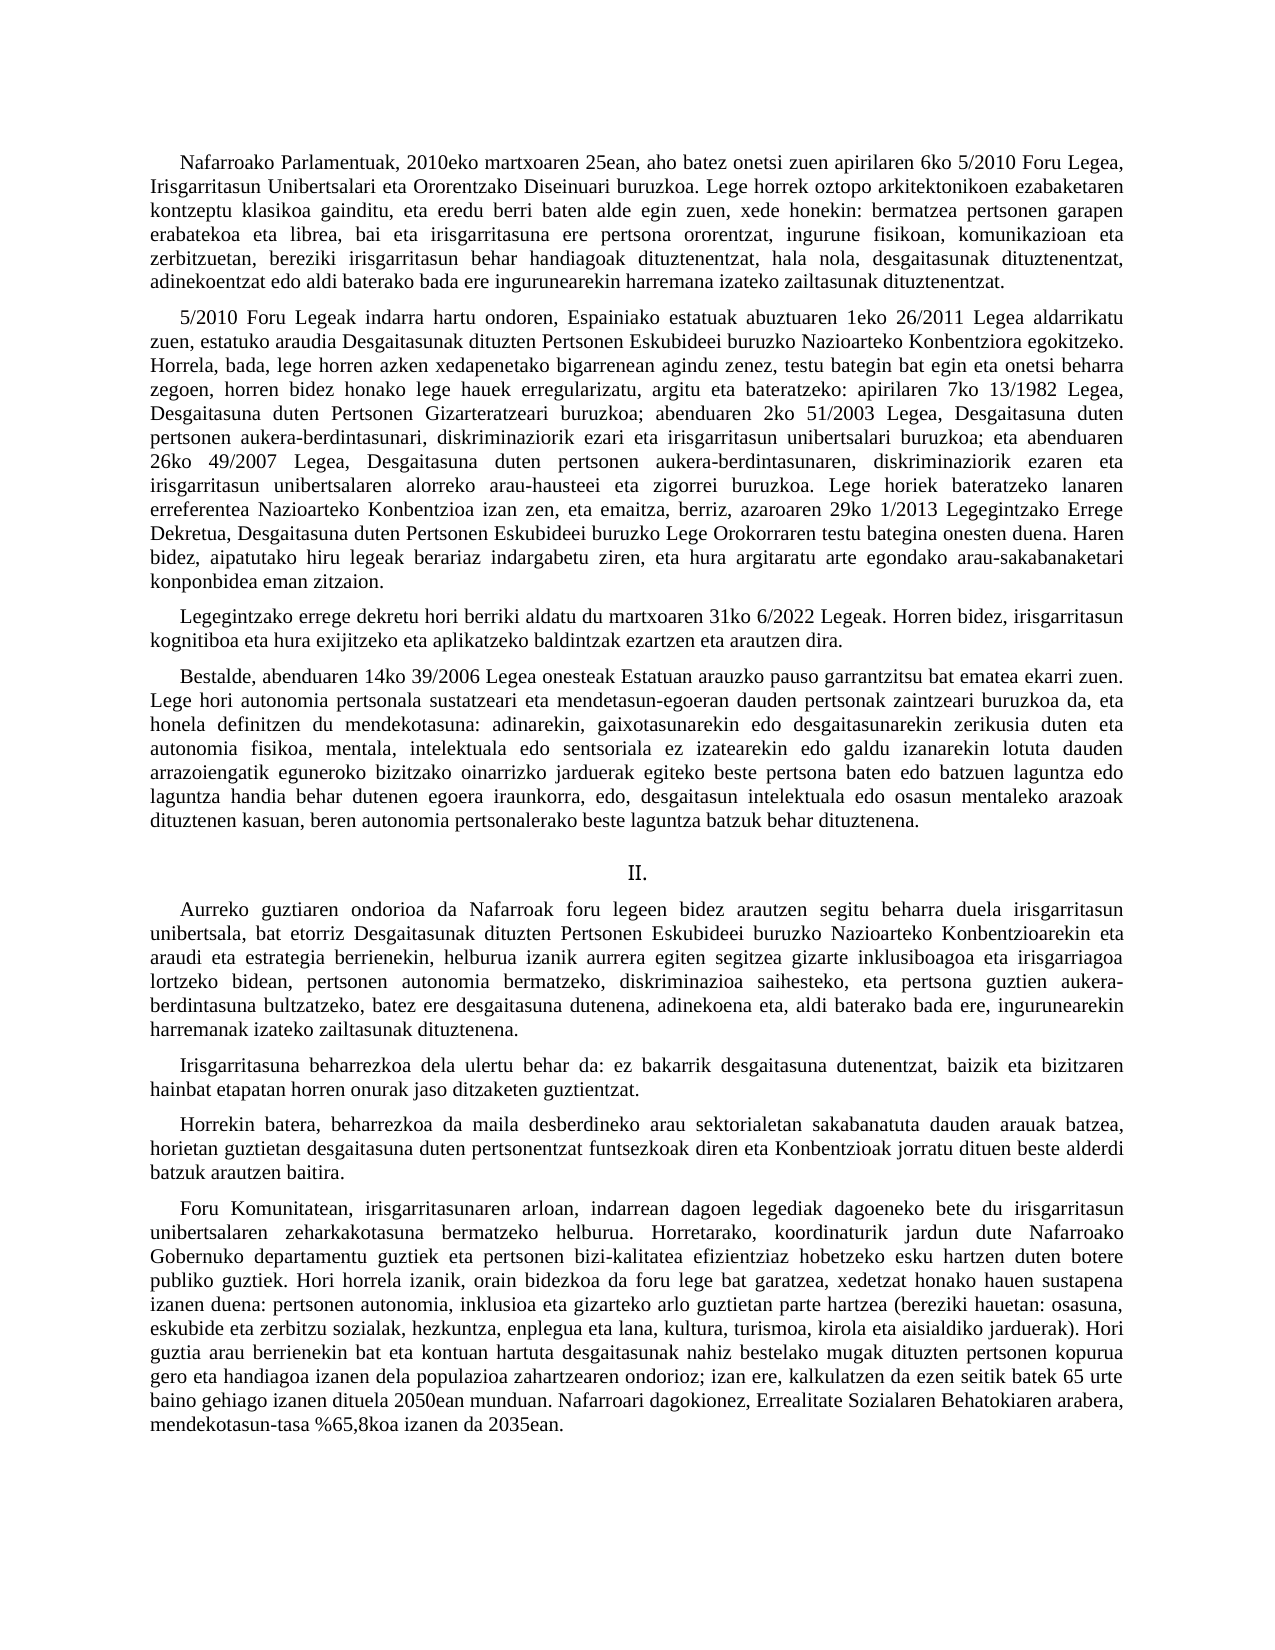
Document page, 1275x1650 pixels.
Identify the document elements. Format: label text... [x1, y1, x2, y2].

text Bestalde, abenduaren 14ko 39/2006 Legea onesteak Estatuan arauzko pauso garrantzitsu bat ematea ekarri zuen. Lege hori autonomia pertsonala sustatzeari eta mendetasun-egoeran dauden pertsonak zaintzeari buruzkoa da, eta honela definitzen du mendekotasuna: adinarekin, gaixotasunarekin edo desgaitasunarekin zerikusia duten eta autonomia fisikoa, mentala, intelektuala edo sentsoriala ez izatearekin edo galdu izanarekin lotuta dauden arrazoiengatik eguneroko bizitzako oinarrizko jarduerak egiteko beste pertsona baten edo batzuen laguntza edo laguntza handia behar dutenen egoera iraunkorra, edo, desgaitasun intelektuala edo osasun mentaleko arazoak dituztenen kasuan, beren autonomia pertsonalerako beste laguntza batzuk behar dituztenena. [150, 664, 1125, 832]
text Irisgarritasuna beharrezkoa dela ulertu behar da: ez bakarrik desgaitasuna dutenentzat, baizik eta bizitzaren hainbat etapatan horren onurak jaso ditzaketen guztientzat. [150, 1053, 1125, 1101]
text 5/2010 Foru Legeak indarra hartu ondoren, Espainiako estatuak abuztuaren 1eko 26/2011 Legea aldarrikatu zuen, estatuko araudia Desgaitasunak dituzten Pertsonen Eskubideei buruzko Nazioarteko Konbentziora egokitzeko. Horrela, bada, lege horren azken xedapenetako bigarrenean agindu zenez, testu bategin bat egin eta onetsi beharra zegoen, horren bidez honako lege hauek erregularizatu, argitu eta bateratzeko: apirilaren 7ko 13/1982 Legea, Desgaitasuna duten Pertsonen Gizarteratzeari buruzkoa; abenduaren 2ko 51/2003 Legea, Desgaitasuna duten pertsonen aukera-berdintasunari, diskriminaziorik ezari eta irisgarritasun unibertsalari buruzkoa; eta abenduaren 26ko 49/2007 Legea, Desgaitasuna duten pertsonen aukera-berdintasunaren, diskriminaziorik ezaren eta irisgarritasun unibertsalaren alorreko arau-hausteei eta zigorrei buruzkoa. Lege horiek bateratzeko lanaren erreferentea Nazioarteko Konbentzioa izan zen, eta emaitza, berriz, azaroaren 29ko 1/2013 Legegintzako Errege Dekretua, Desgaitasuna duten Pertsonen Eskubideei buruzko Lege Orokorraren testu bategina onesten duena. Haren bidez, aipatutako hiru legeak berariaz indargabetu ziren, eta hura argitaratu arte egondako arau-sakabanaketari konponbidea eman zitzaion. [150, 306, 1125, 593]
text Horrekin batera, beharrezkoa da maila desberdineko arau sektorialetan sakabanatuta dauden arauak batzea, horietan guztietan desgaitasuna duten pertsonentzat funtsezkoak diren eta Konbentzioak jorratu dituen beste alderdi batzuk arautzen baitira. [150, 1113, 1125, 1184]
text Legegintzako errege dekretu hori berriki aldatu du martxoaren 31ko 6/2022 Legeak. Horren bidez, irisgarritasun kognitiboa eta hura exijitzeko eta aplikatzeko baldintzak ezartzen eta arautzen dira. [150, 605, 1125, 653]
text II. [150, 862, 1125, 886]
text Foru Komunitatean, irisgarritasunaren arloan, indarrean dagoen legediak dagoeneko bete du irisgarritasun unibertsalaren zeharkakotasuna bermatzeko helburua. Horretarako, koordinaturik jardun dute Nafarroako Gobernuko departamentu guztiek eta pertsonen bizi-kalitatea efizientziaz hobetzeko esku hartzen duten botere publiko guztiek. Hori horrela izanik, orain bidezkoa da foru lege bat garatzea, xedetzat honako hauen sustapena izanen duena: pertsonen autonomia, inklusioa eta gizarteko arlo guztietan parte hartzea (bereziki hauetan: osasuna, eskubide eta zerbitzu sozialak, hezkuntza, enplegua eta lana, kultura, turismoa, kirola eta aisialdiko jarduerak). Hori guztia arau berrienekin bat eta kontuan hartuta desgaitasunak nahiz bestelako mugak dituzten pertsonen kopurua gero eta handiagoa izanen dela populazioa zahartzearen ondorioz; izan ere, kalkulatzen da ezen seitik batek 65 urte baino gehiago izanen dituela 2050ean munduan. Nafarroari dagokionez, Errealitate Sozialaren Behatokiaren arabera, mendekotasun-tasa %65,8koa izanen da 2035ean. [150, 1196, 1125, 1436]
text Nafarroako Parlamentuak, 2010eko martxoaren 25ean, aho batez onetsi zuen apirilaren 6ko 5/2010 Foru Legea, Irisgarritasun Unibertsalari eta Ororentzako Diseinuari buruzkoa. Lege horrek oztopo arkitektonikoen ezabaketaren kontzeptu klasikoa gainditu, eta eredu berri baten alde egin zuen, xede honekin: bermatzea pertsonen garapen erabatekoa eta librea, bai eta irisgarritasuna ere pertsona ororentzat, ingurune fisikoan, komunikazioan eta zerbitzuetan, bereziki irisgarritasun behar handiagoak dituztenentzat, hala nola, desgaitasunak dituztenentzat, adinekoentzat edo aldi baterako bada ere ingurunearekin harremana izateko zailtasunak dituztenentzat. [150, 150, 1125, 294]
text Aurreko guztiaren ondorioa da Nafarroak foru legeen bidez arautzen segitu beharra duela irisgarritasun unibertsala, bat etorriz Desgaitasunak dituzten Pertsonen Eskubideei buruzko Nazioarteko Konbentzioarekin eta araudi eta estrategia berrienekin, helburua izanik aurrera egiten segitzea gizarte inklusiboagoa eta irisgarriagoa lortzeko bidean, pertsonen autonomia bermatzeko, diskriminazioa saihesteko, eta pertsona guztien aukera-berdintasuna bultzatzeko, batez ere desgaitasuna dutenena, adinekoena eta, aldi baterako bada ere, ingurunearekin harremanak izateko zailtasunak dituztenena. [150, 897, 1125, 1041]
